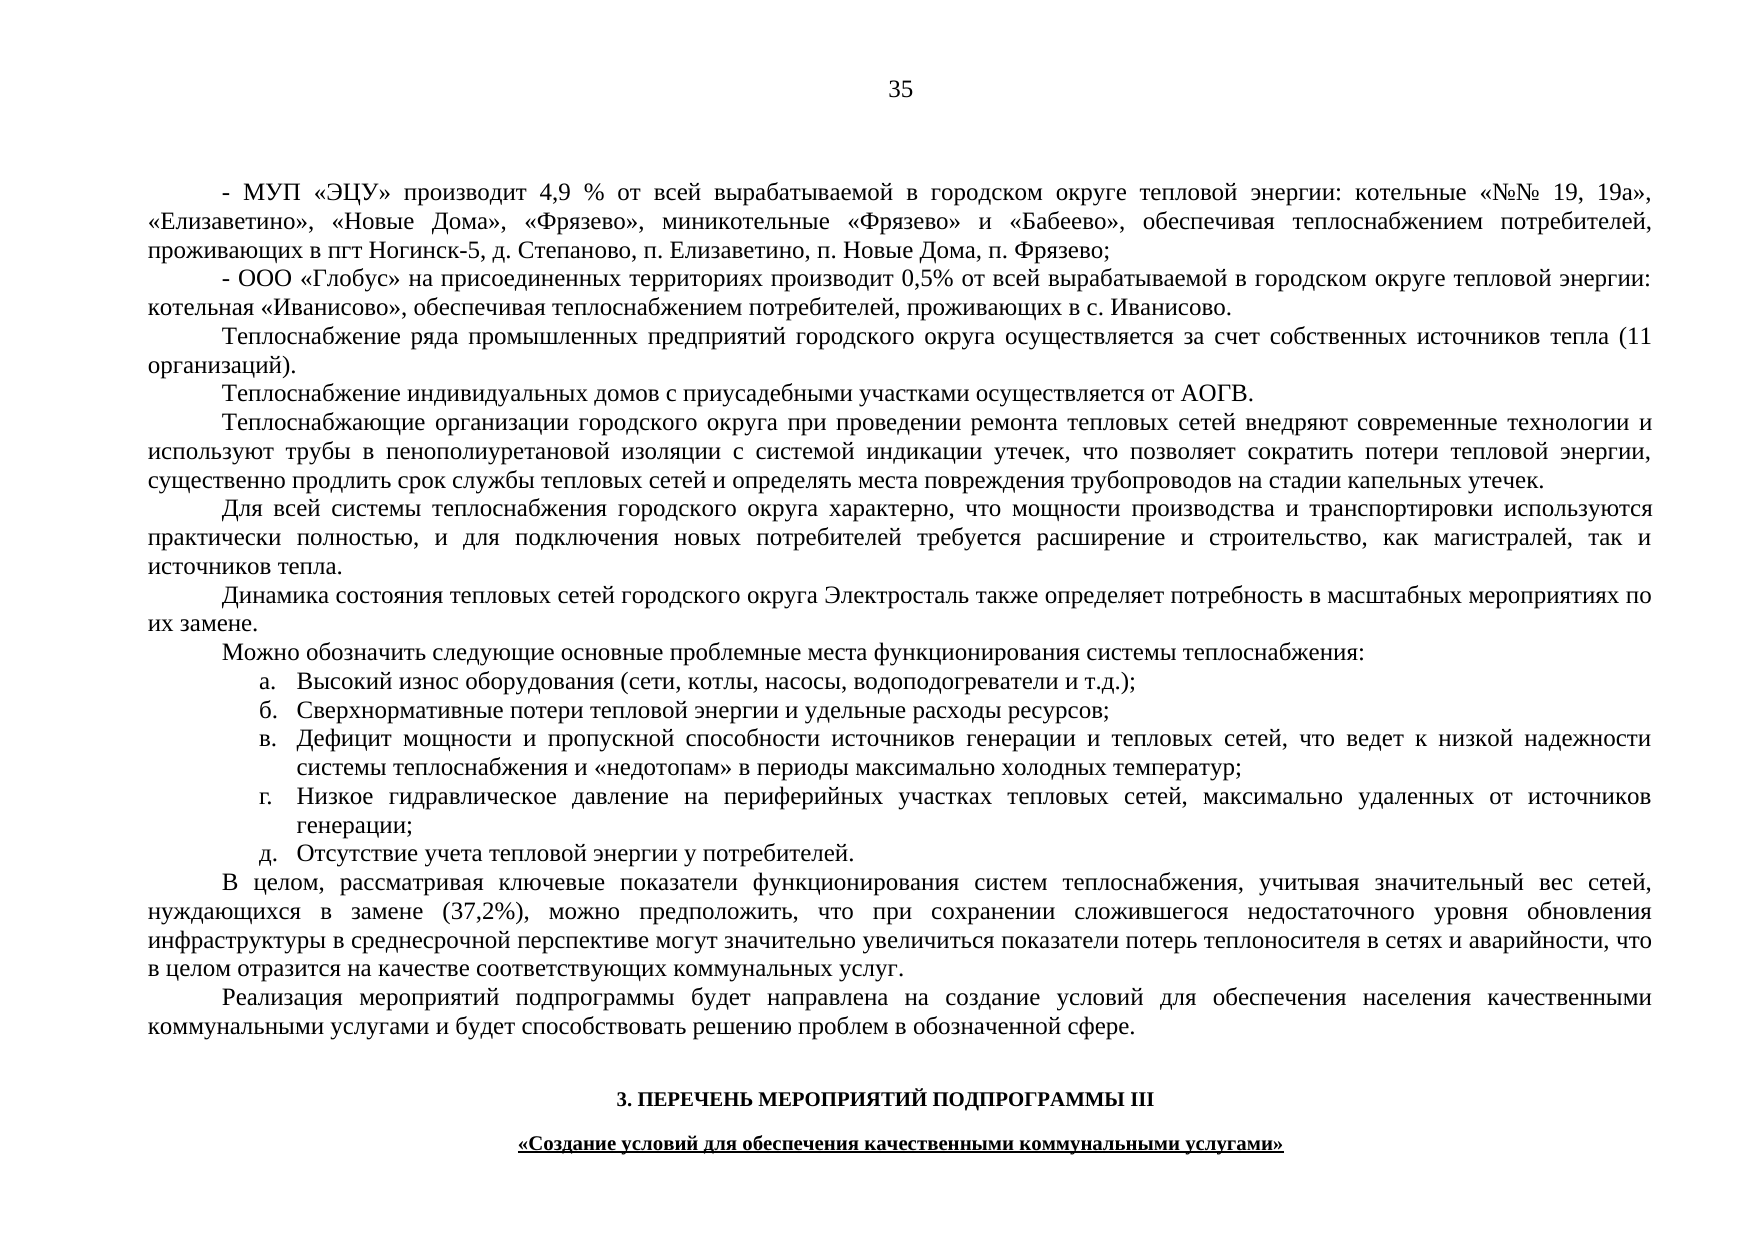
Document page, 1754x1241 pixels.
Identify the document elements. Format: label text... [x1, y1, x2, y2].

text 3. ПЕРЕЧЕНЬ МЕРОПРИЯТИЙ ПОДПРОГРАММЫ III [148, 1087, 1653, 1111]
list Сверхнормативные потери тепловой энергии и удельные расходы ресурсов; [259, 695, 1653, 723]
text Теплоснабжение ряда промышленных предприятий городского округа осуществляется за счет собственных источников тепла (11 организаций). [148, 321, 1653, 378]
list Дефицит мощности и пропускной способности источников генерации и тепловых сетей, что ведет к низкой надежности системы теплоснабжения и «недотопам» в периоды максимально холодных температур; [259, 723, 1653, 781]
text Для всей системы теплоснабжения городского округа характерно, что мощности производства и транспортировки используются практически полностью, и для подключения новых потребителей требуется расширение и строительство, как магистралей, так и источников тепла. [148, 493, 1653, 580]
text В целом, рассматривая ключевые показатели функционирования систем теплоснабжения, учитывая значительный вес сетей, нуждающихся в замене (37,2%), можно предположить, что при сохранении сложившегося недостаточного уровня обновления инфраструктуры в среднесрочной перспективе могут значительно увеличиться показатели потерь теплоносителя в сетях и аварийности, что в целом отразится на качестве соответствующих коммунальных услуг. [148, 867, 1653, 982]
list Низкое гидравлическое давление на периферийных участках тепловых сетей, максимально удаленных от источников генерации; [259, 781, 1653, 838]
text Теплоснабжение индивидуальных домов с приусадебными участками осуществляется от АОГВ. [148, 378, 1653, 407]
text Теплоснабжающие организации городского округа при проведении ремонта тепловых сетей внедряют современные технологии и используют трубы в пенополиуретановой изоляции с системой индикации утечек, что позволяет сократить потери тепловой энергии, существенно продлить срок службы тепловых сетей и определять места повреждения трубопроводов на стадии капельных утечек. [148, 407, 1653, 493]
text Можно обозначить следующие основные проблемные места функционирования системы теплоснабжения: [148, 637, 1653, 666]
list Высокий износ оборудования (сети, котлы, насосы, водоподогреватели и т.д.); [259, 666, 1653, 695]
text - МУП «ЭЦУ» производит 4,9 % от всей вырабатываемой в городском округе тепловой энергии: котельные «№№ 19, 19а», «Елизаветино», «Новые Дома», «Фрязево», миникотельные «Фрязево» и «Бабеево», обеспечивая теплоснабжением потребителей, проживающих в пгт Ногинск-5, д. Степаново, п. Елизаветино, п. Новые Дома, п. Фрязево; [148, 177, 1653, 263]
text Реализация мероприятий подпрограммы будет направлена на создание условий для обеспечения населения качественными коммунальными услугами и будет способствовать решению проблем в обозначенной сфере. [148, 982, 1653, 1040]
list Отсутствие учета тепловой энергии у потребителей. [259, 838, 1653, 867]
text - ООО «Глобус» на присоединенных территориях производит 0,5% от всей вырабатываемой в городском округе тепловой энергии: котельная «Иванисово», обеспечивая теплоснабжением потребителей, проживающих в с. Иванисово. [148, 263, 1653, 321]
text «Создание условий для обеспечения качественными коммунальными услугами» [148, 1130, 1653, 1154]
text Динамика состояния тепловых сетей городского округа Электросталь также определяет потребность в масштабных мероприятиях по их замене. [148, 580, 1653, 637]
